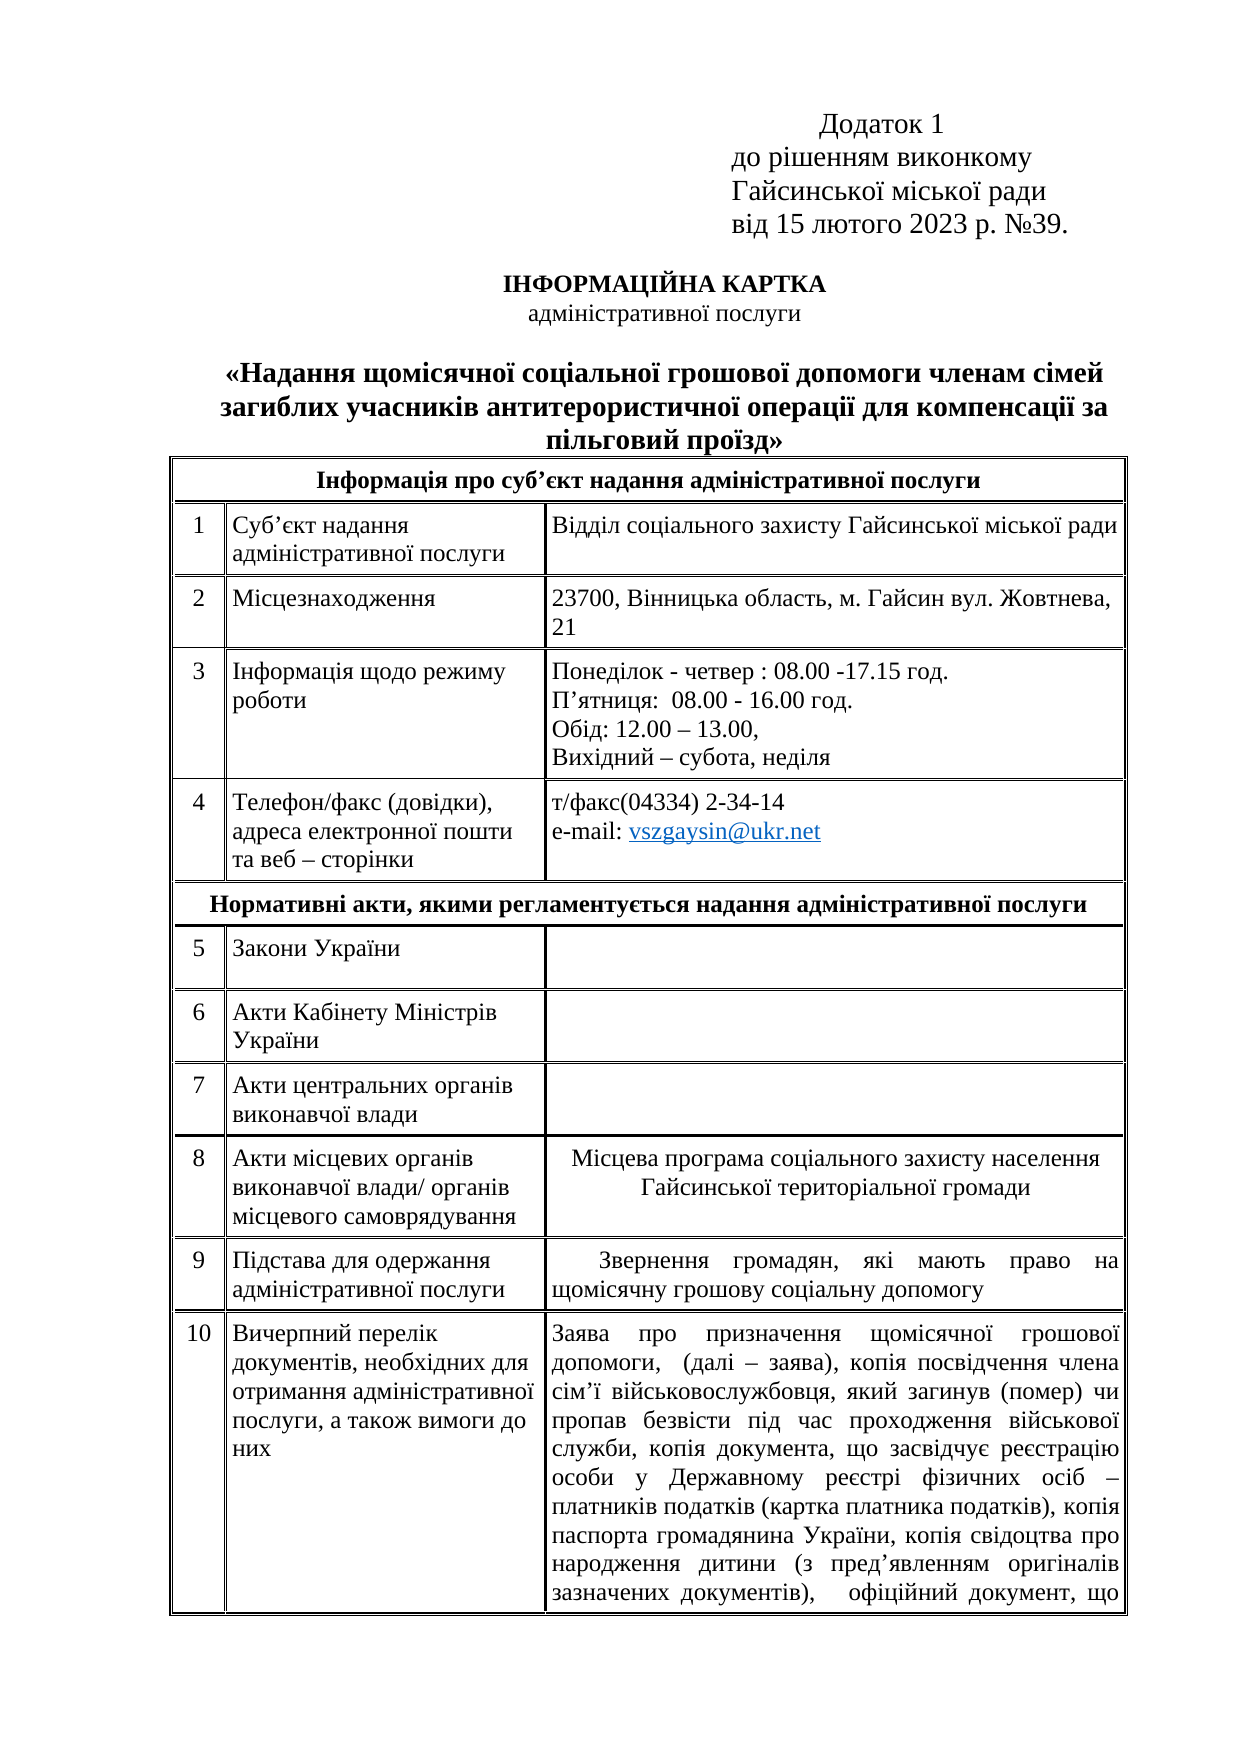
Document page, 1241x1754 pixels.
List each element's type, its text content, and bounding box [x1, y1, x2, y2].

text Гайсинської міської ради [177, 173, 1152, 207]
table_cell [545, 1309, 1125, 1612]
table_cell т/факс(04334) 2-34-14 e-mail: vszgaysin@ukr.net [547, 778, 1125, 879]
table_cell Інформація щодо режиму роботи [227, 650, 544, 777]
table_cell [547, 988, 1125, 1061]
table_cell 10 [173, 1309, 226, 1612]
table_cell 7 [171, 1061, 226, 1134]
text «Надання щомісячної соціальної грошової допомоги членам сімей загиблих учасників антитерористичної операції для компенсації за пільговий проїзд» [177, 355, 1152, 456]
text Додаток 1 [177, 106, 1152, 139]
table_cell 8 [173, 1134, 224, 1236]
table_cell Закони України [227, 927, 544, 987]
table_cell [226, 1313, 545, 1612]
table_cell 2 [173, 574, 224, 647]
table_cell Місцезнаходження [227, 577, 544, 647]
table_cell Понеділок - четвер : 08.00 -17.15 год. П’ятниця: 08.00 - 16.00 год. Обід: 12.00 – 13.00, Вихідний – субота, неділя [545, 647, 1126, 777]
table_cell 23700, Вінницька область, м. Гайсин вул. Жовтнева, 21 [547, 574, 1125, 647]
table_cell 9 [171, 1236, 226, 1309]
table_cell Звернення громадян, які мають право на щомісячну грошову соціальну допомогу [545, 1236, 1126, 1309]
table_cell 6 [173, 988, 224, 1061]
text до рішенням виконкому [177, 139, 1152, 173]
table_cell Акти Кабінету Міністрів України [227, 991, 544, 1061]
table_cell 1 [173, 500, 224, 573]
table_cell 5 [173, 924, 224, 987]
text інформаційна картка [177, 269, 1152, 298]
table_header Інформація про суб’єкт надання адміністративної послуги [173, 459, 1124, 500]
table_cell Телефон/факс (довідки), адреса електронної пошти та веб – сторінки [227, 779, 544, 879]
table_cell Місцева програма соціального захисту населення Гайсинської територіальної громади [547, 1134, 1124, 1236]
table_cell [547, 924, 1124, 987]
table_cell Акти місцевих органів виконавчої влади/ органів місцевого самоврядування [227, 1137, 544, 1236]
table_cell 4 [173, 779, 224, 879]
table_cell Нормативні акти, якими регламентується надання адміністративної послуги [173, 880, 1125, 924]
table_cell Відділ соціального захисту Гайсинської міської ради [547, 500, 1125, 573]
table_cell [545, 1061, 1126, 1134]
table_cell Суб’єкт надання адміністративної послуги [227, 504, 544, 573]
table_cell Підстава для одержання адміністративної послуги [227, 1239, 544, 1309]
text від 15 лютого 2023 р. №39. [177, 207, 1152, 240]
table_cell 3 [173, 648, 224, 777]
text адміністративної послуги [177, 298, 1152, 326]
table_cell Акти центральних органів виконавчої влади [227, 1064, 544, 1134]
